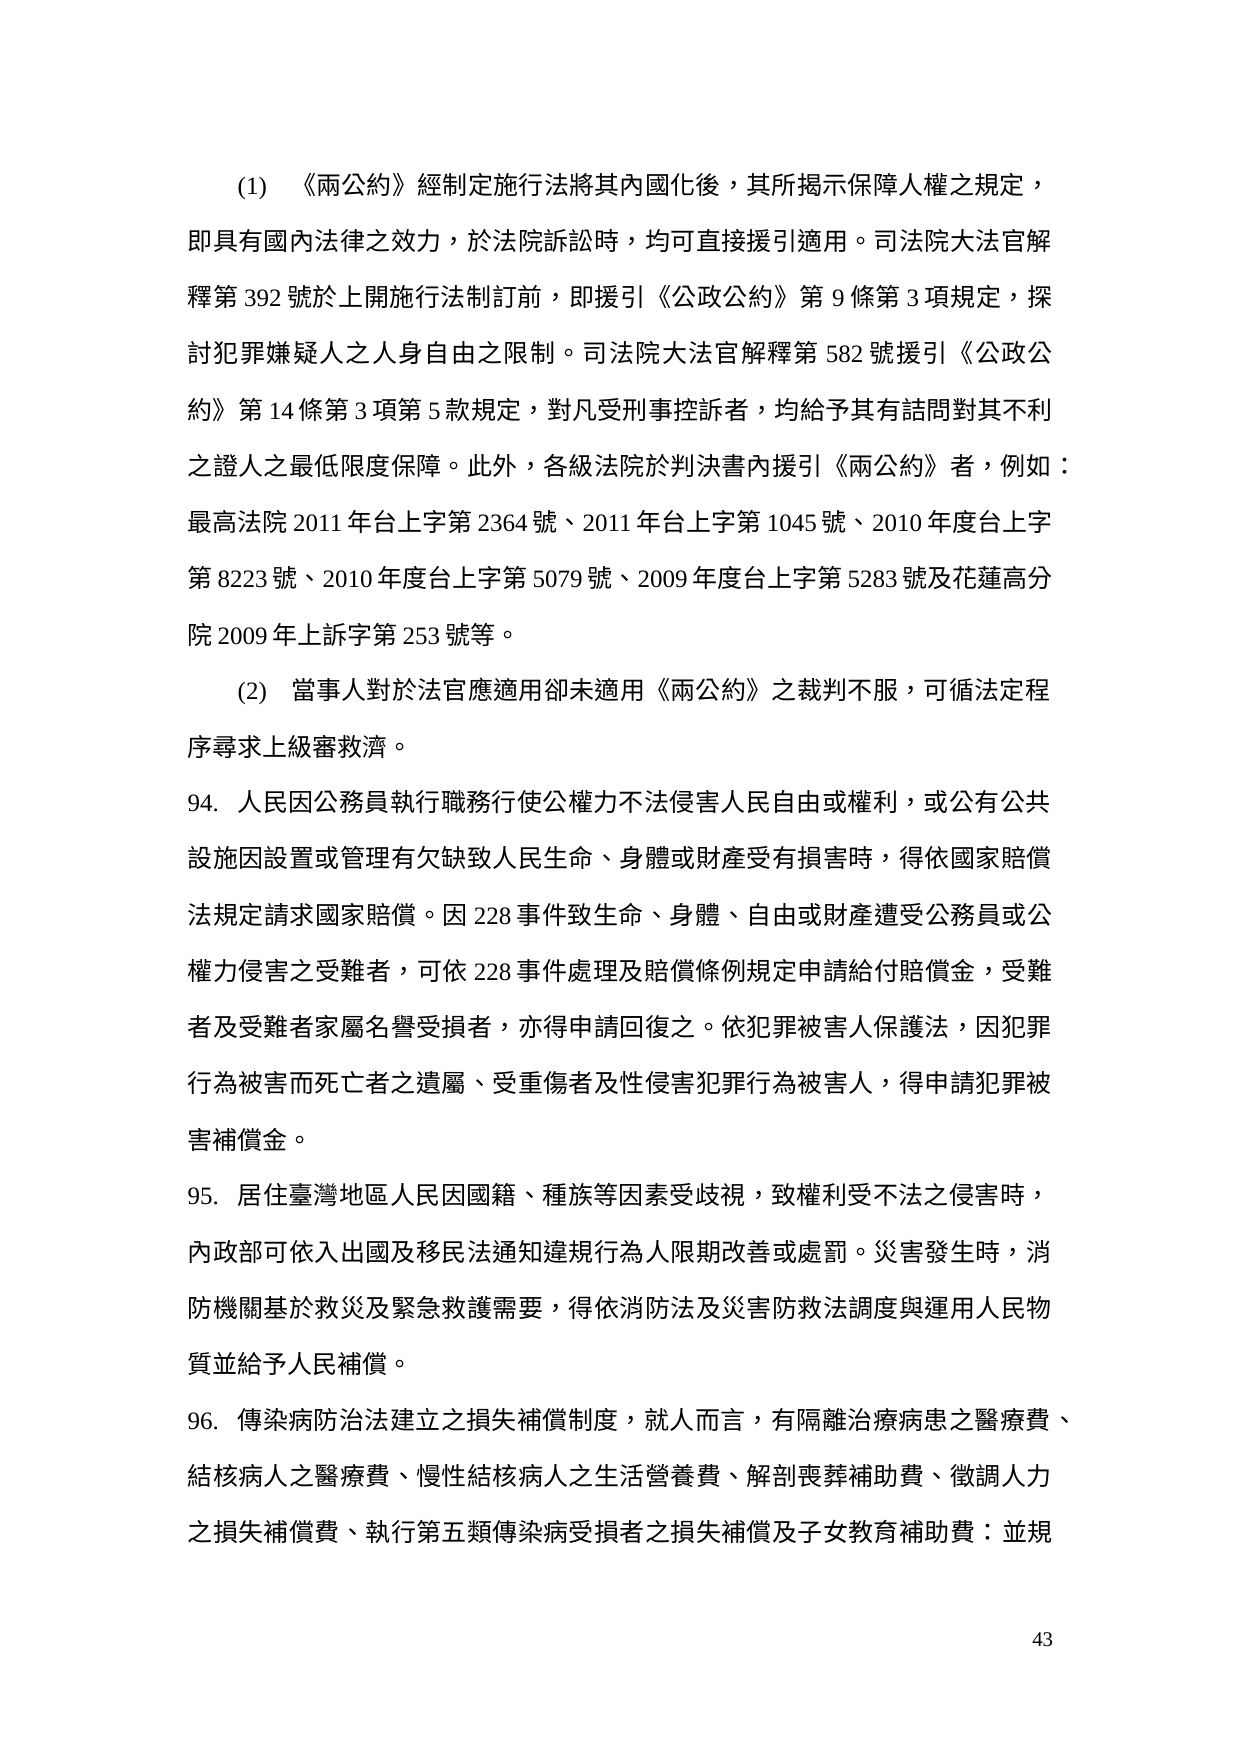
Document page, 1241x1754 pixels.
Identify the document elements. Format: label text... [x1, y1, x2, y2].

text 居住臺灣地區人民因國籍、種族等因素受歧視，致權利受不法之侵害時，內政部可依入出國及移民法通知違規行為人限期改善或處罰。災害發生時，消防機關基於救災及緊急救護需要，得依消防法及災害防救法調度與運用人民物質並給予人民補償。 [187, 1175, 1053, 1381]
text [187, 1399, 1053, 1549]
text 人民因公務員執行職務行使公權力不法侵害人民自由或權利，或公有公共設施因設置或管理有欠缺致人民生命、身體或財產受有損害時，得依國家賠償法規定請求國家賠償。因228事件致生命、身體、自由或財產遭受公務員或公權力侵害之受難者，可依228事件處理及賠償條例規定申請給付賠償金，受難者及受難者家屬名譽受損者，亦得申請回復之。依犯罪被害人保護法，因犯罪行為被害而死亡者之遺屬、受重傷者及性侵害犯罪行為被害人，得申請犯罪被害補償金。 [187, 782, 1053, 1157]
list 當事人對於法官應適用卻未適用《兩公約》之裁判不服，可循法定程序尋求上級審救濟。 [187, 670, 1053, 764]
list 《兩公約》經制定施行法將其內國化後，其所揭示保障人權之規定，即具有國內法律之效力，於法院訴訟時，均可直接援引適用。司法院大法官解釋第392號於上開施行法制訂前，即援引《公政公約》第9條第3項規定，探討犯罪嫌疑人之人身自由之限制。司法院大法官解釋第582號援引《公政公約》第14條第3項第5款規定，對凡受刑事控訴者，均給予其有詰問對其不利之證人之最低限度保障。此外，各級法院於判決書內援引《兩公約》者，例如：最高法院2011年台上字第2364號、2011年台上字第1045號、2010年度台上字第8223號、2010年度台上字第5079號、2009年度台上字第5283號及花蓮高分院2009年上訴字第253號等。 [187, 164, 1053, 652]
